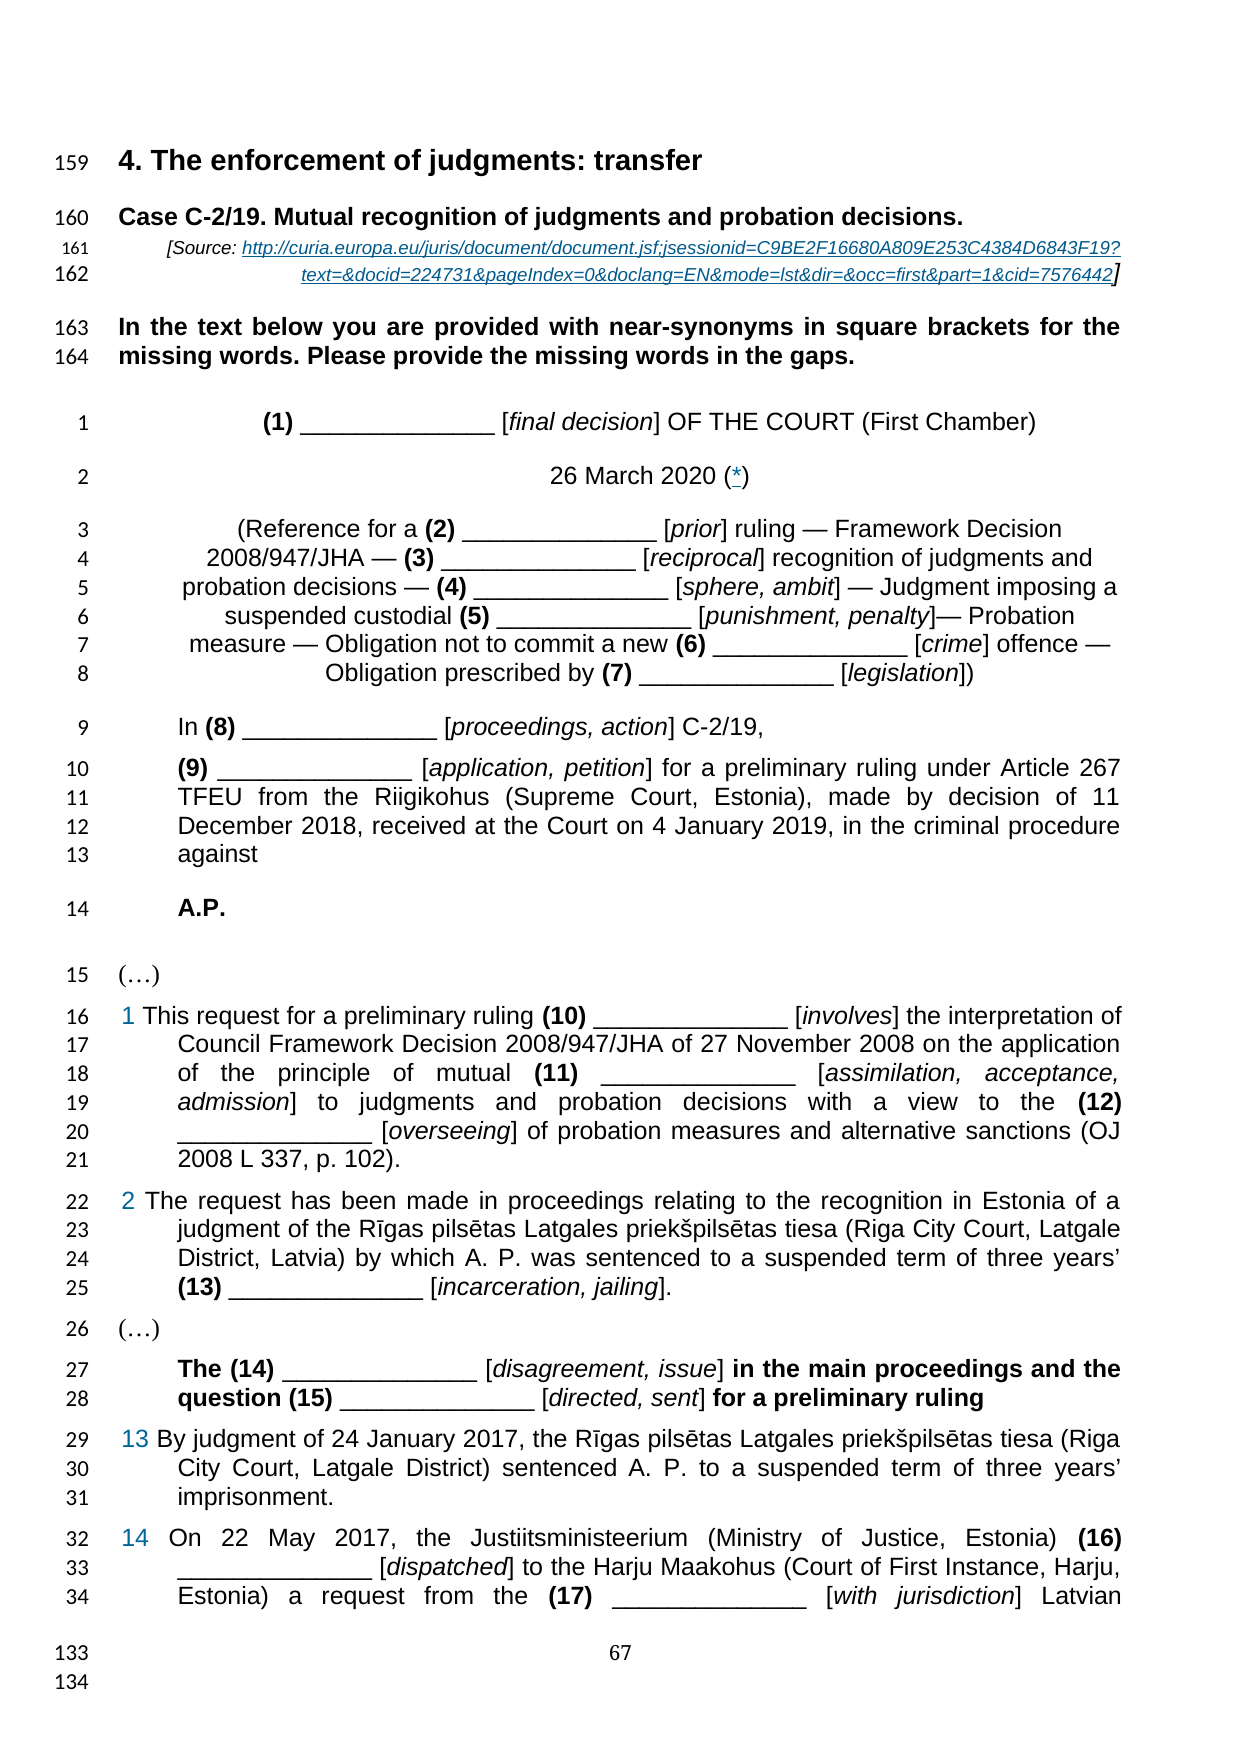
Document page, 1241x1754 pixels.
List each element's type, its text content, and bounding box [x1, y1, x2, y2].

text Case C-2/19. Mutual recognition of judgments and probation decisions. [118, 202, 1122, 230]
text 26 March 2020 (*) [177, 461, 1122, 489]
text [121, 1523, 1122, 1609]
text In the text below you are provided with near-synonyms in square brackets for the missing words. Please provide the missing words in the gaps. [118, 312, 1122, 369]
text [Source: http://curia.europa.eu/juris/document/document.jsf;jsessionid=C9BE2F16680A809E253C4384D6843F19?text=&docid=224731&pageIndex=0&doclang=EN&mode=lst&dir=&occ=first&part=1&cid=7576442] [118, 237, 1122, 287]
text (1) ______________ [final decision] OF THE COURT (First Chamber) [177, 407, 1122, 436]
text (…) [118, 959, 1122, 988]
text In (8) ______________ [proceedings, action] C-2/19, [177, 712, 1122, 741]
text (Reference for a (2) ______________ [prior] ruling — Framework Decision 2008/947/JHA — (3) ______________ [reciprocal] recognition of judgments and probation decisions — (4) ______________ [sphere, ambit] — Judgment imposing a suspended custodial (5) ______________ [punishment, penalty]— Probation measure — Obligation not to commit a new (6) ______________ [crime] offence — Obligation prescribed by (7) ______________ [legislation]) [177, 514, 1122, 687]
text 1 This request for a preliminary ruling (10) ______________ [involves] the interpretation of Council Framework Decision 2008/947/JHA of 27 November 2008 on the application of the principle of mutual (11) ______________ [assimilation, acceptance, admission] to judgments and probation decisions with a view to the (12) ______________ [overseeing] of probation measures and alternative sanctions (OJ 2008 L 337, p. 102). [121, 1001, 1122, 1173]
text The (14) ______________ [disagreement, issue] in the main proceedings and the question (15) ______________ [directed, sent] for a preliminary ruling [177, 1354, 1122, 1412]
text A.P. [177, 893, 1122, 922]
text 4. The enforcement of judgments: transfer [118, 143, 1122, 177]
text 13 By judgment of 24 January 2017, the Rīgas pilsētas Latgales priekšpilsētas tiesa (Riga City Court, Latgale District) sentenced A. P. to a suspended term of three years’ imprisonment. [121, 1424, 1122, 1511]
text 2 The request has been made in proceedings relating to the recognition in Estonia of a judgment of the Rīgas pilsētas Latgales priekšpilsētas tiesa (Riga City Court, Latgale District, Latvia) by which A. P. was sentenced to a suspended term of three years’ (13) ______________ [incarceration, jailing]. [121, 1186, 1122, 1301]
text (9) ______________ [application, petition] for a preliminary ruling under Article 267 TFEU from the Riigikohus (Supreme Court, Estonia), made by decision of 11 December 2018, received at the Court on 4 January 2019, in the criminal procedure against [177, 753, 1122, 868]
text (…) [118, 1313, 1122, 1342]
